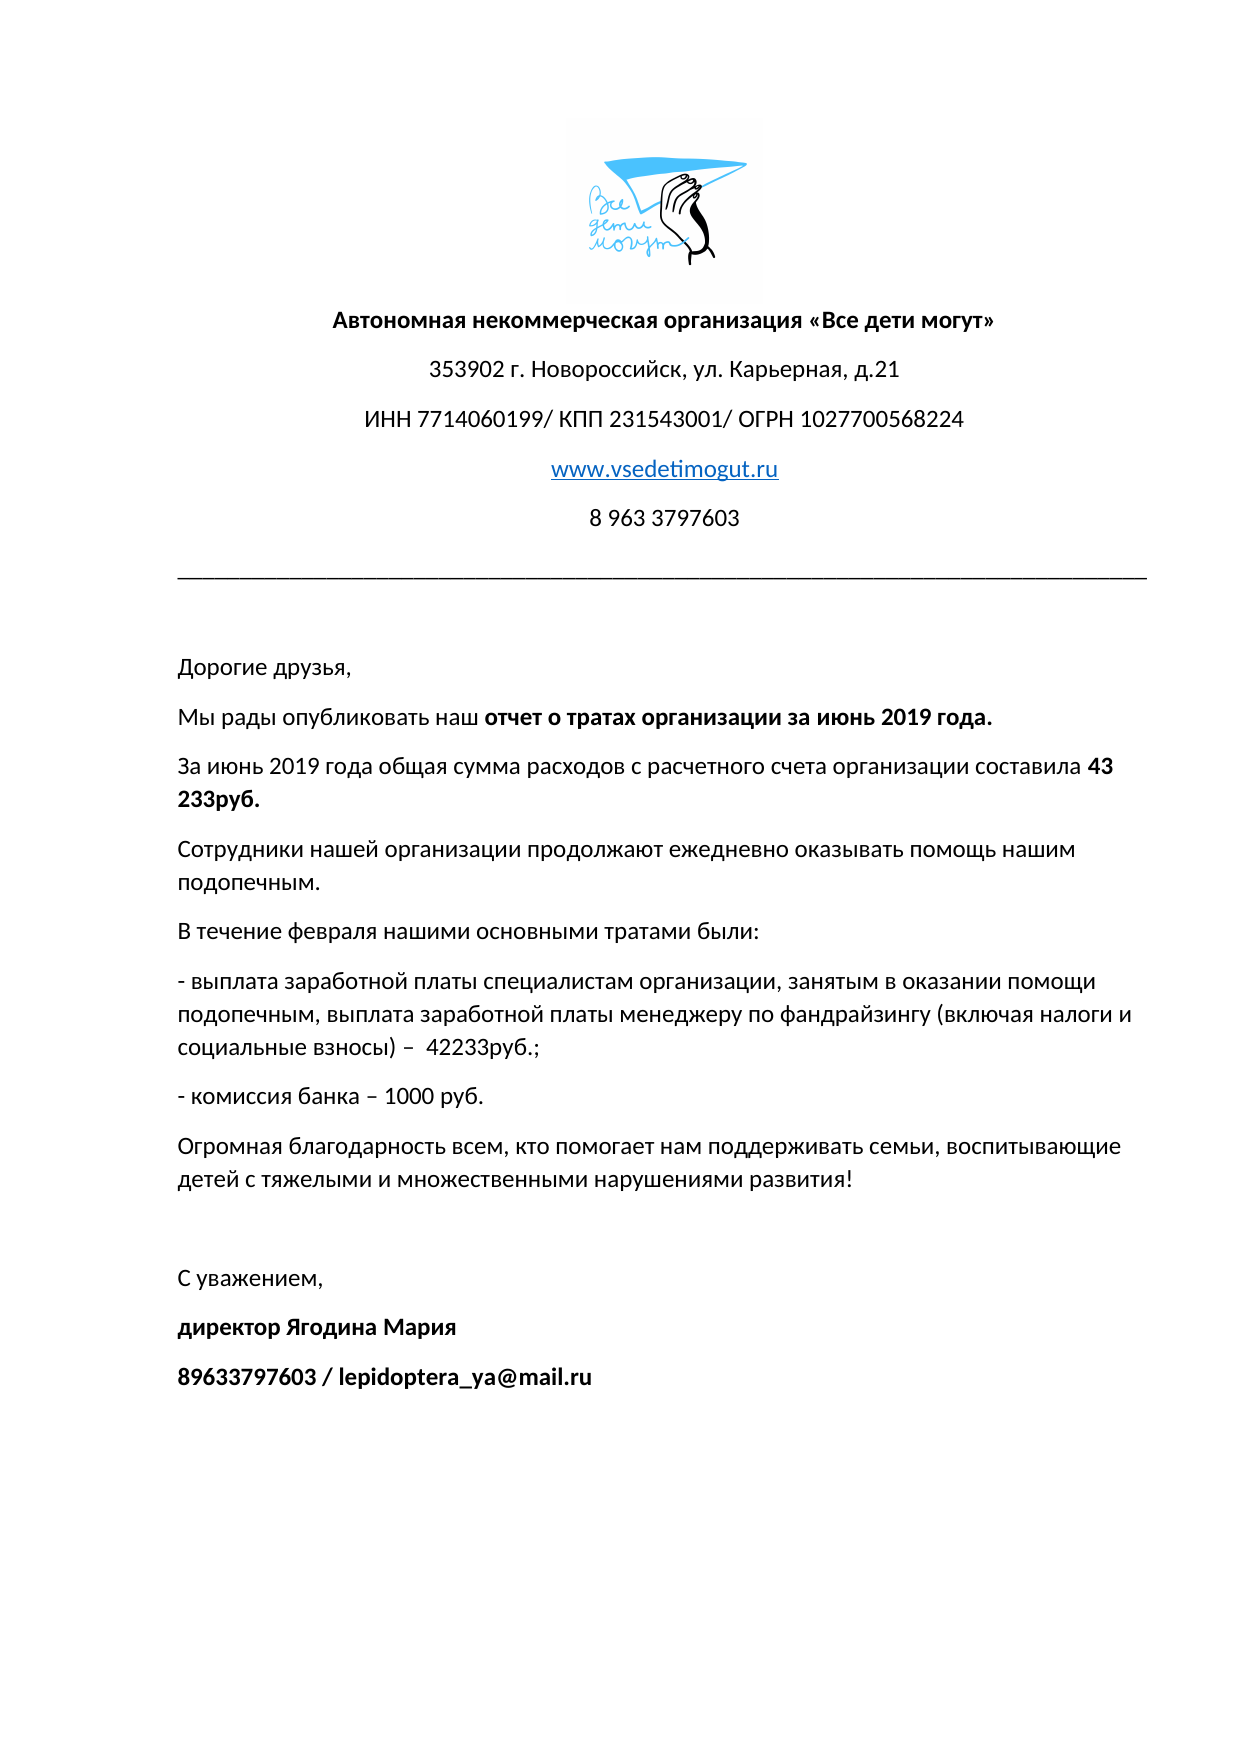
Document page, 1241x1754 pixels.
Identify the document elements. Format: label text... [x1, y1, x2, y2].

text Дорогие друзья, [177, 651, 1152, 682]
text Сотрудники нашей организации продолжают ежедневно оказывать помощь нашим подопечным. [177, 833, 1152, 896]
text 353902 г. Новороссийск, ул. Карьерная, д.21 [177, 354, 1152, 384]
text - комиссия банка – 1000 руб. [177, 1080, 1152, 1111]
text ______________________________________________________________________________ [177, 552, 1152, 582]
text директор Ягодина Мария [177, 1312, 1152, 1342]
text В течение февраля нашими основными тратами были: [177, 915, 1152, 946]
text Автономная некоммерческая организация «Все дети могут» [177, 304, 1152, 334]
text ИНН 7714060199/ КПП 231543001/ ОГРН 1027700568224 [177, 403, 1152, 434]
text - выплата заработной платы специалистам организации, занятым в оказании помощи подопечным, выплата заработной платы менеджеру по фандрайзингу (включая налоги и социальные взносы) – 42233руб.; [177, 965, 1152, 1061]
picture [566, 118, 763, 304]
text За июнь 2019 года общая сумма расходов с расчетного счета организации составила 43 233руб. [177, 750, 1152, 814]
text 8 963 3797603 [177, 502, 1152, 533]
text С уважением, [177, 1262, 1152, 1292]
text Мы рады опубликовать наш отчет о тратах организации за июнь 2019 года. [177, 701, 1152, 731]
text Огромная благодарность всем, кто помогает нам поддерживать семьи, воспитывающие детей с тяжелыми и множественными нарушениями развития! [177, 1130, 1152, 1193]
text 89633797603 / lepidoptera_ya@mail.ru [177, 1361, 1152, 1392]
text www.vsedetimogut.ru [177, 453, 1152, 483]
